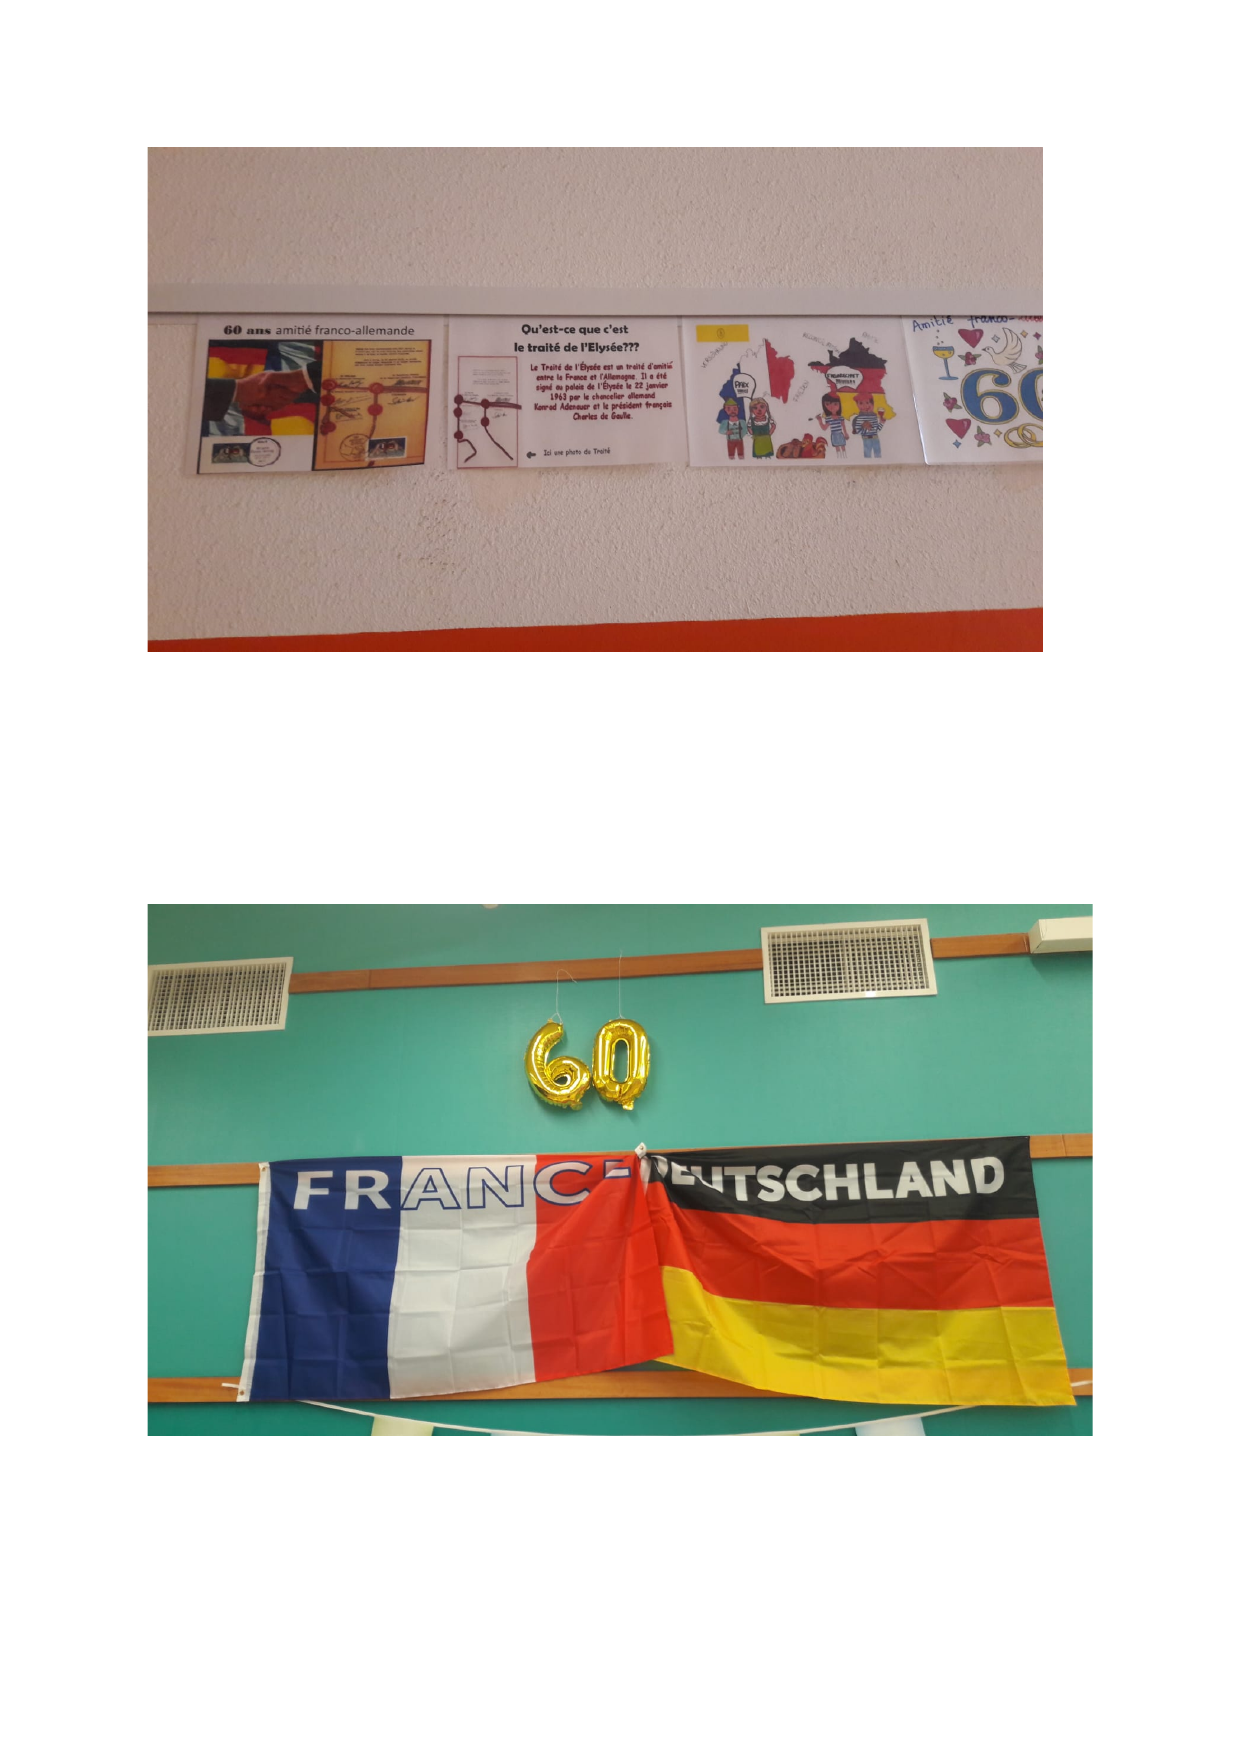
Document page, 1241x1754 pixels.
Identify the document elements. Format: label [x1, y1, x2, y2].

picture [147, 904, 1093, 1436]
picture [147, 147, 1043, 652]
